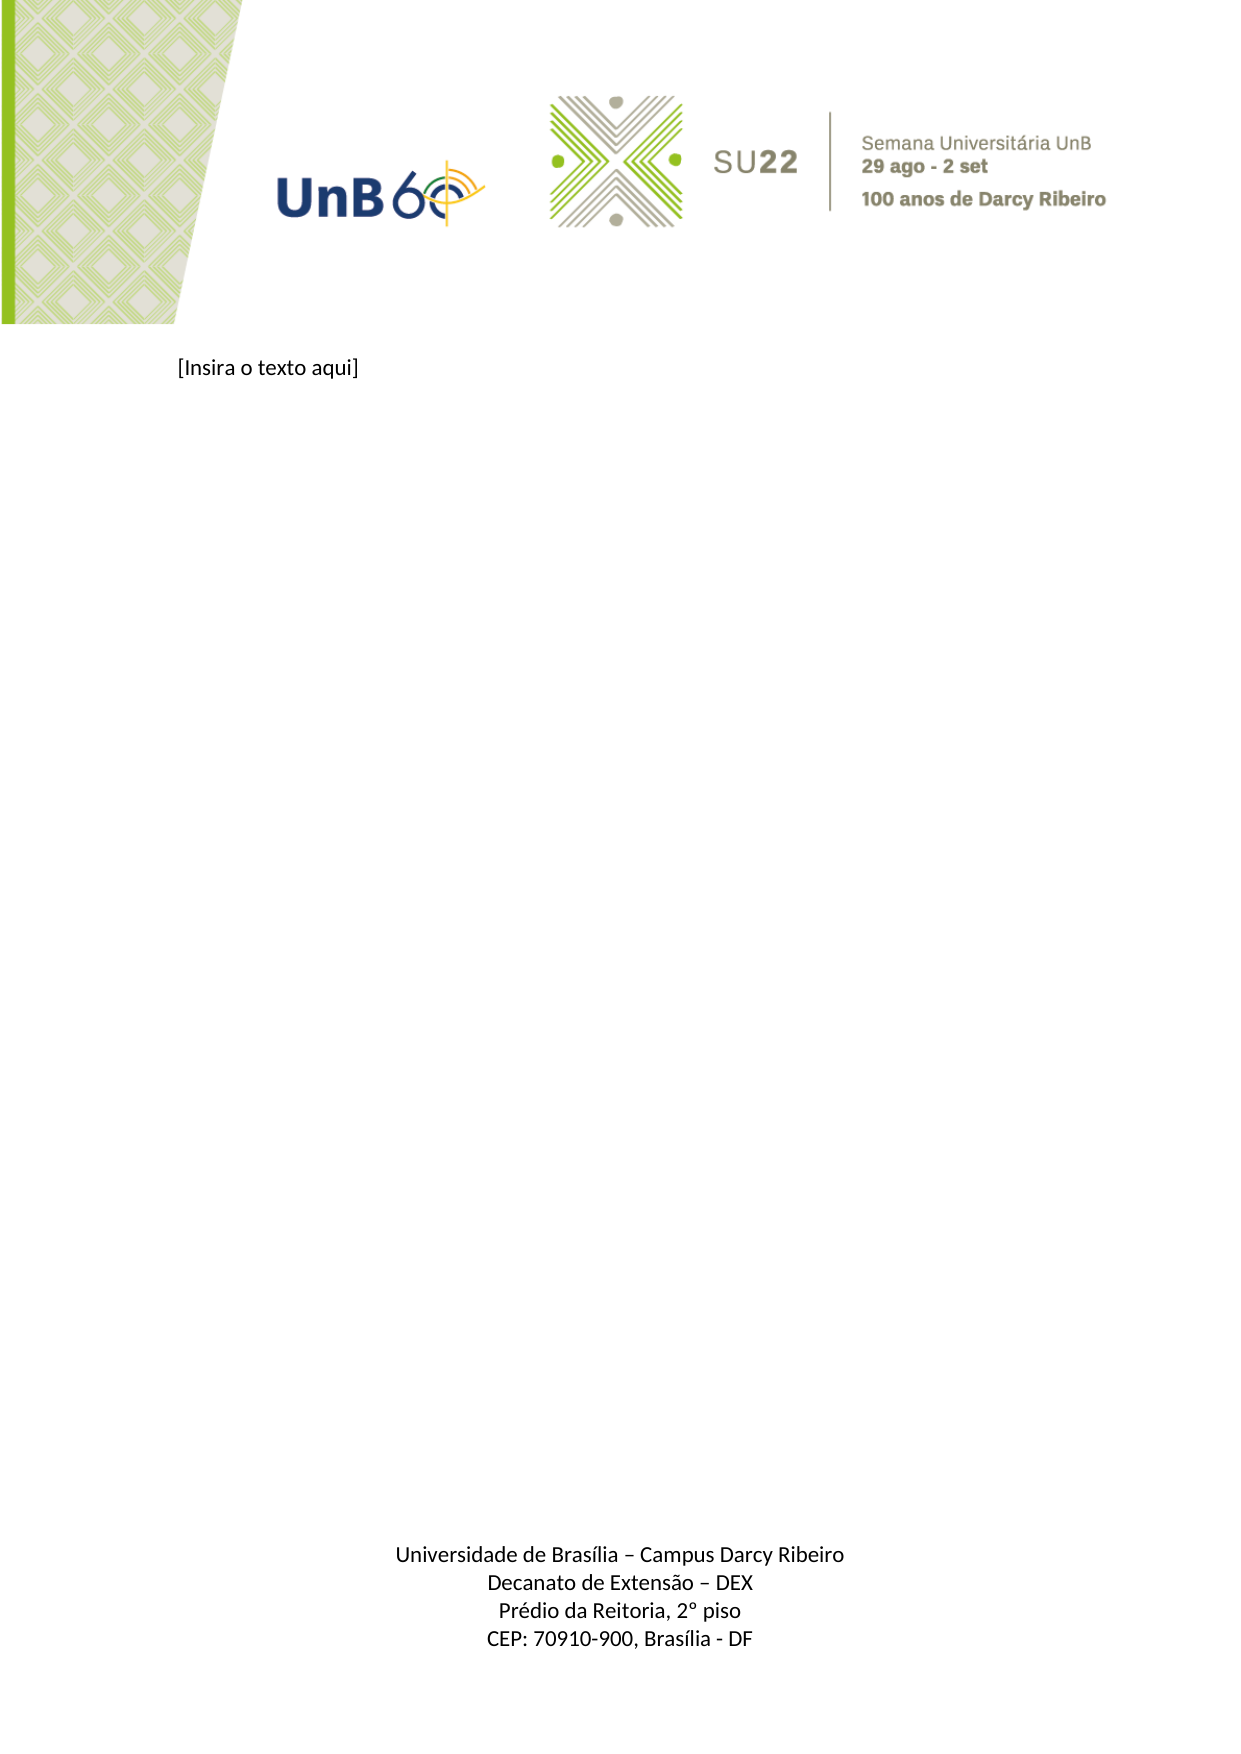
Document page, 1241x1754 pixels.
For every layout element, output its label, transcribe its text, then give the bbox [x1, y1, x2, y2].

text [Insira o texto aqui] [177, 353, 1063, 381]
picture [0, 0, 1241, 1754]
